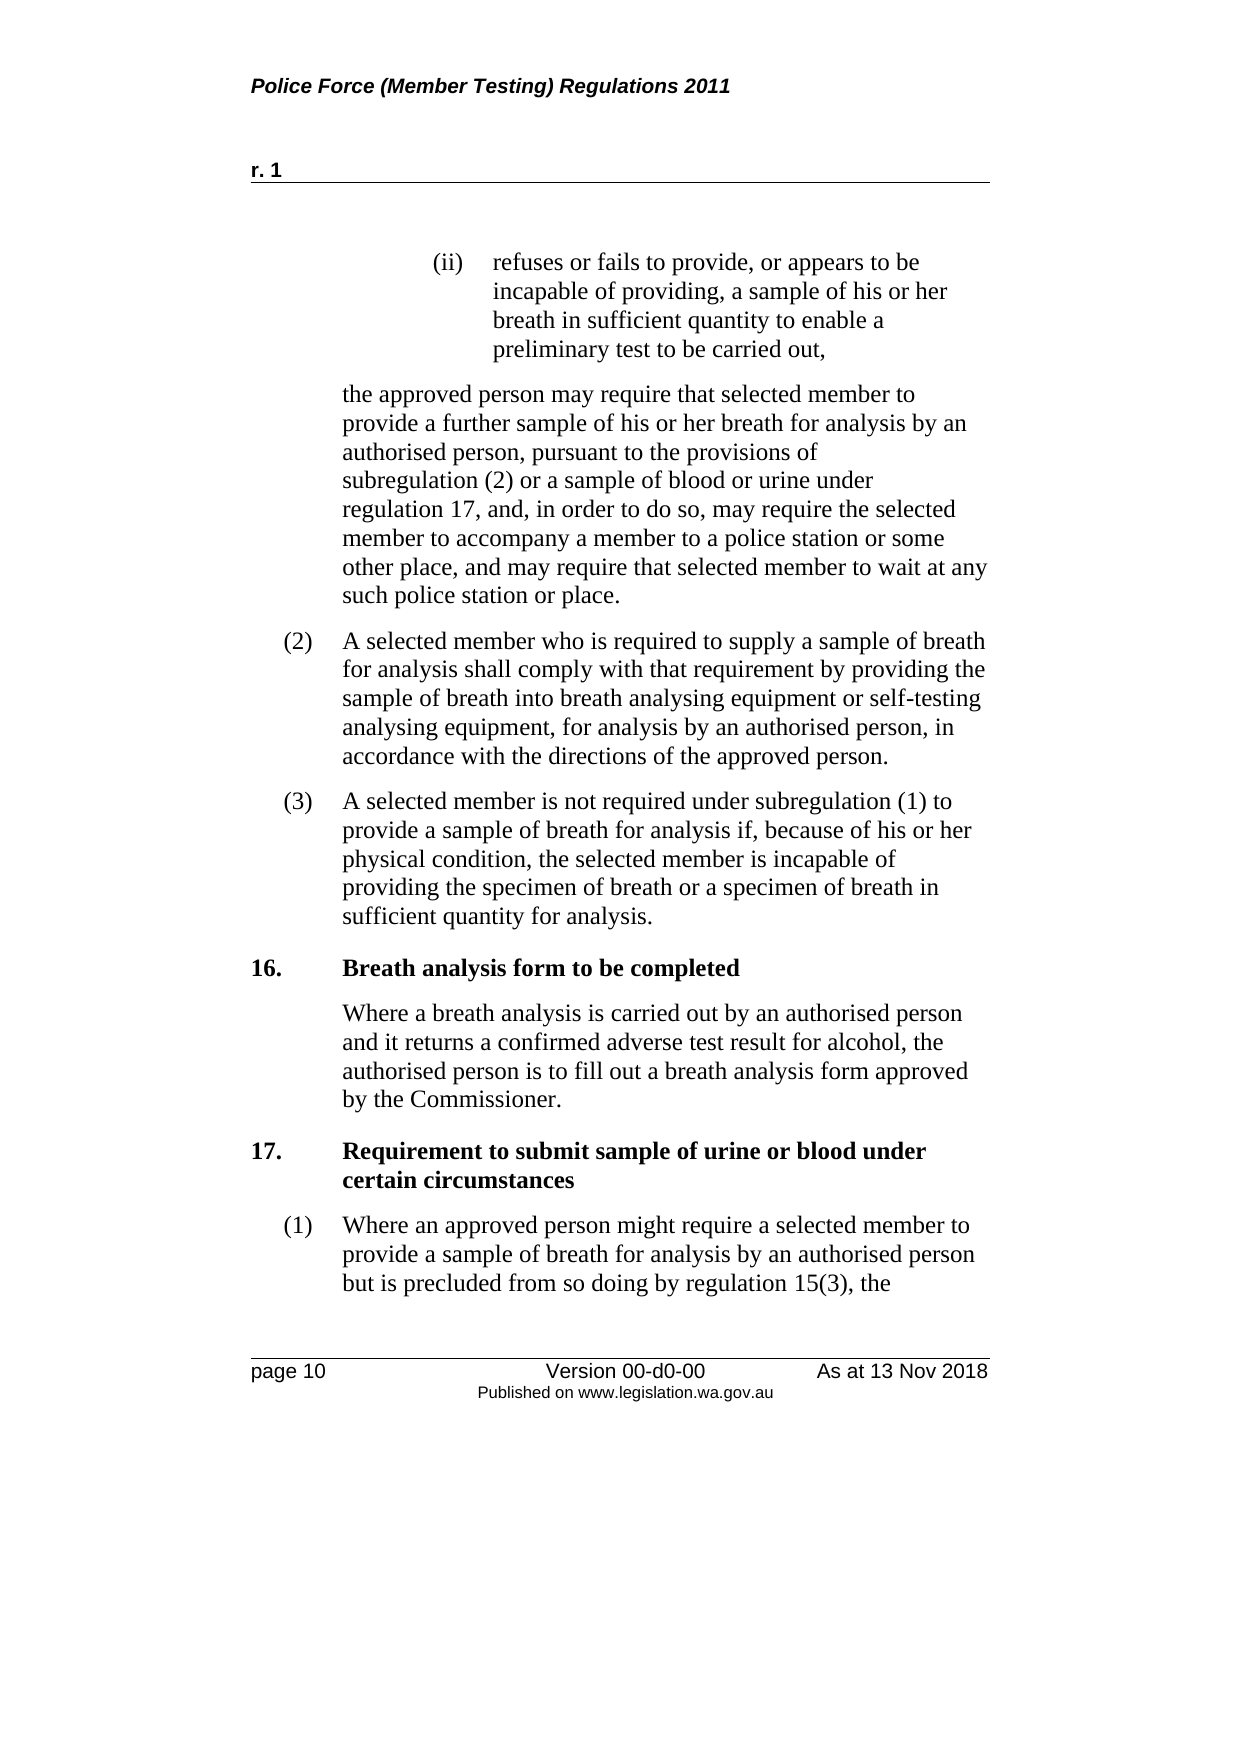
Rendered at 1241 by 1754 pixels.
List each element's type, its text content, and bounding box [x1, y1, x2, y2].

text (ii) refuses or fails to provide, or appears to be incapable of providing, a sample of his or her breath in sufficient quantity to enable a preliminary test to be carried out, [251, 247, 990, 362]
text Where a breath analysis is carried out by an authorised person and it returns a confirmed adverse test result for alcohol, the authorised person is to fill out a breath analysis form approved by the Commissioner. [251, 998, 990, 1113]
text (3) A selected member is not required under subregulation (1) to provide a sample of breath for analysis if, because of his or her physical condition, the selected member is incapable of providing the specimen of breath or a specimen of breath in sufficient quantity for analysis. [251, 786, 990, 930]
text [251, 1210, 990, 1297]
subtitle 17. Requirement to submit sample of urine or blood under certain circumstances [251, 1136, 990, 1194]
subtitle 16. Breath analysis form to be completed [251, 953, 990, 982]
text the approved person may require that selected member to provide a further sample of his or her breath for analysis by an authorised person, pursuant to the provisions of subregulation (2) or a sample of blood or urine under regulation 17, and, in order to do so, may require the selected member to accompany a member to a police station or some other place, and may require that selected member to wait at any such police station or place. [251, 379, 990, 609]
text (2) A selected member who is required to supply a sample of breath for analysis shall comply with that requirement by providing the sample of breath into breath analysing equipment or self-testing analysing equipment, for analysis by an authorised person, in accordance with the directions of the approved person. [251, 626, 990, 769]
